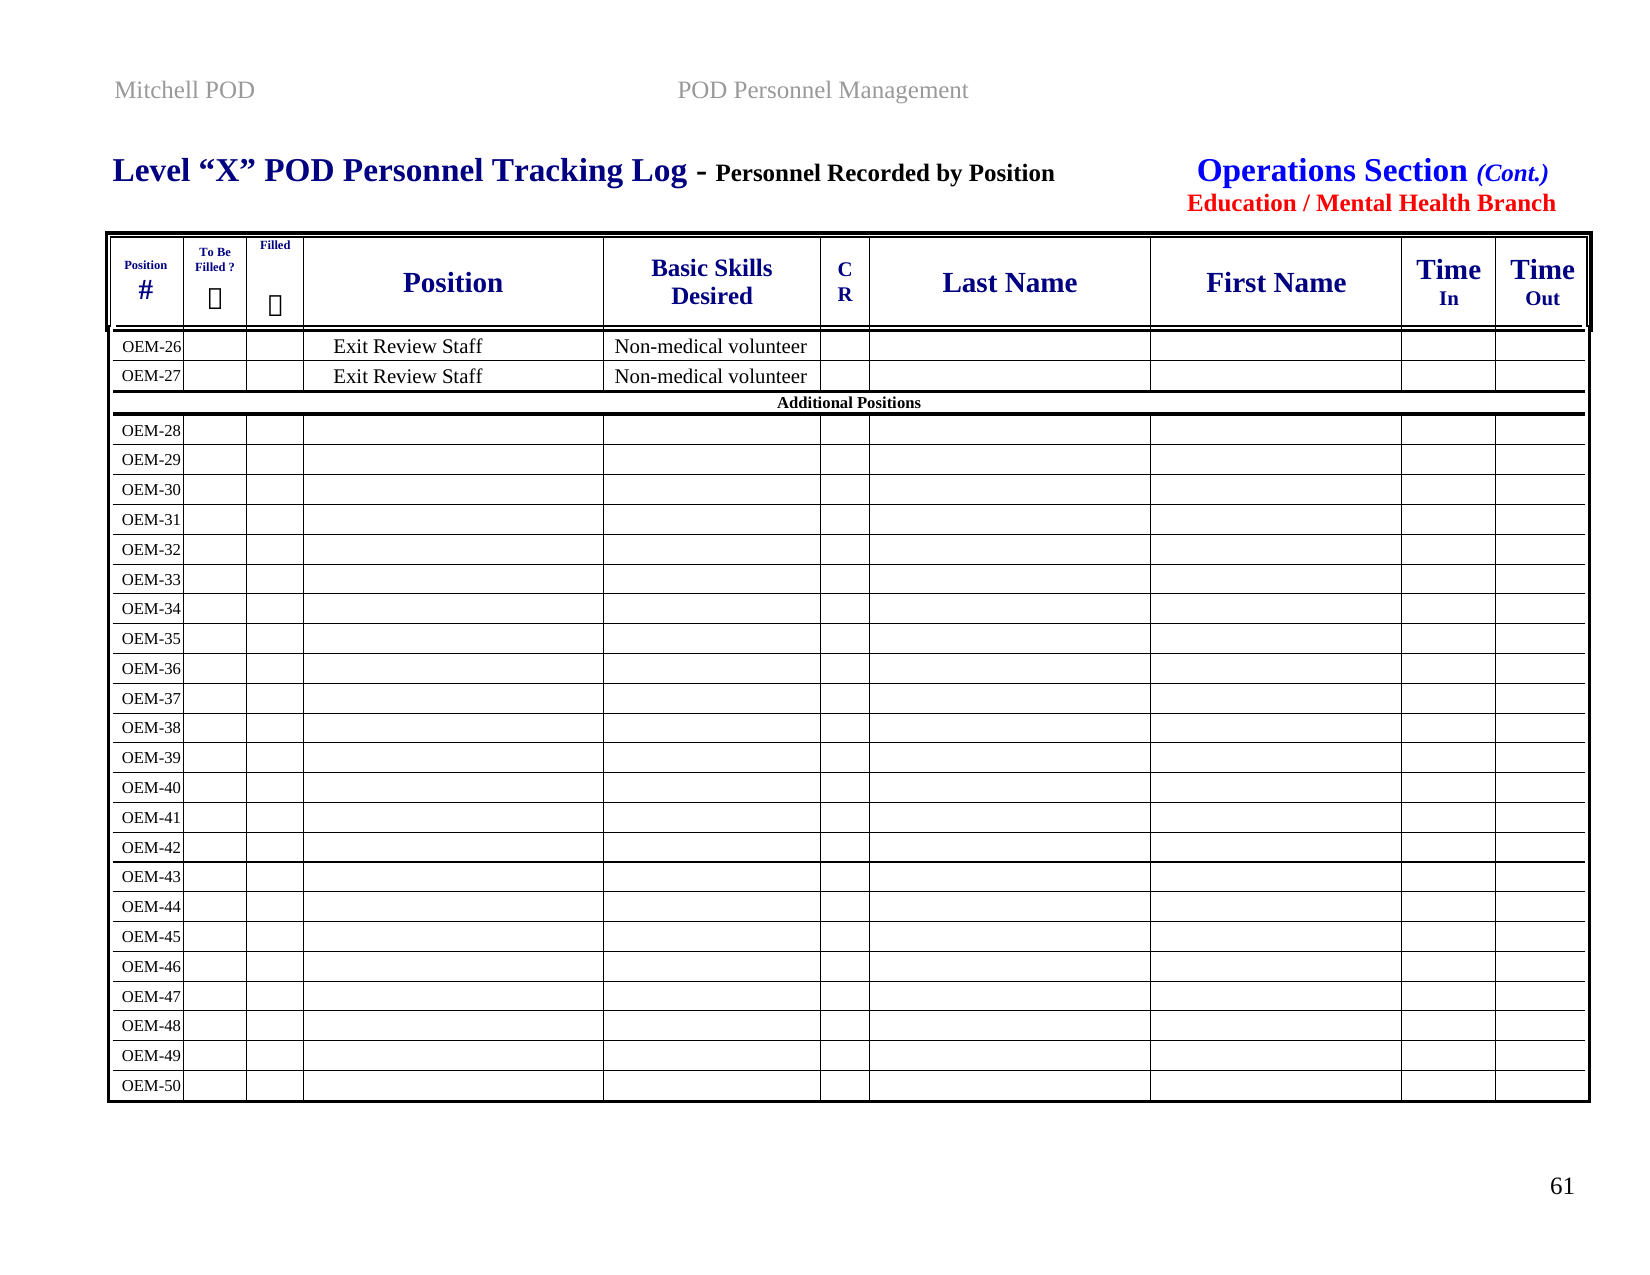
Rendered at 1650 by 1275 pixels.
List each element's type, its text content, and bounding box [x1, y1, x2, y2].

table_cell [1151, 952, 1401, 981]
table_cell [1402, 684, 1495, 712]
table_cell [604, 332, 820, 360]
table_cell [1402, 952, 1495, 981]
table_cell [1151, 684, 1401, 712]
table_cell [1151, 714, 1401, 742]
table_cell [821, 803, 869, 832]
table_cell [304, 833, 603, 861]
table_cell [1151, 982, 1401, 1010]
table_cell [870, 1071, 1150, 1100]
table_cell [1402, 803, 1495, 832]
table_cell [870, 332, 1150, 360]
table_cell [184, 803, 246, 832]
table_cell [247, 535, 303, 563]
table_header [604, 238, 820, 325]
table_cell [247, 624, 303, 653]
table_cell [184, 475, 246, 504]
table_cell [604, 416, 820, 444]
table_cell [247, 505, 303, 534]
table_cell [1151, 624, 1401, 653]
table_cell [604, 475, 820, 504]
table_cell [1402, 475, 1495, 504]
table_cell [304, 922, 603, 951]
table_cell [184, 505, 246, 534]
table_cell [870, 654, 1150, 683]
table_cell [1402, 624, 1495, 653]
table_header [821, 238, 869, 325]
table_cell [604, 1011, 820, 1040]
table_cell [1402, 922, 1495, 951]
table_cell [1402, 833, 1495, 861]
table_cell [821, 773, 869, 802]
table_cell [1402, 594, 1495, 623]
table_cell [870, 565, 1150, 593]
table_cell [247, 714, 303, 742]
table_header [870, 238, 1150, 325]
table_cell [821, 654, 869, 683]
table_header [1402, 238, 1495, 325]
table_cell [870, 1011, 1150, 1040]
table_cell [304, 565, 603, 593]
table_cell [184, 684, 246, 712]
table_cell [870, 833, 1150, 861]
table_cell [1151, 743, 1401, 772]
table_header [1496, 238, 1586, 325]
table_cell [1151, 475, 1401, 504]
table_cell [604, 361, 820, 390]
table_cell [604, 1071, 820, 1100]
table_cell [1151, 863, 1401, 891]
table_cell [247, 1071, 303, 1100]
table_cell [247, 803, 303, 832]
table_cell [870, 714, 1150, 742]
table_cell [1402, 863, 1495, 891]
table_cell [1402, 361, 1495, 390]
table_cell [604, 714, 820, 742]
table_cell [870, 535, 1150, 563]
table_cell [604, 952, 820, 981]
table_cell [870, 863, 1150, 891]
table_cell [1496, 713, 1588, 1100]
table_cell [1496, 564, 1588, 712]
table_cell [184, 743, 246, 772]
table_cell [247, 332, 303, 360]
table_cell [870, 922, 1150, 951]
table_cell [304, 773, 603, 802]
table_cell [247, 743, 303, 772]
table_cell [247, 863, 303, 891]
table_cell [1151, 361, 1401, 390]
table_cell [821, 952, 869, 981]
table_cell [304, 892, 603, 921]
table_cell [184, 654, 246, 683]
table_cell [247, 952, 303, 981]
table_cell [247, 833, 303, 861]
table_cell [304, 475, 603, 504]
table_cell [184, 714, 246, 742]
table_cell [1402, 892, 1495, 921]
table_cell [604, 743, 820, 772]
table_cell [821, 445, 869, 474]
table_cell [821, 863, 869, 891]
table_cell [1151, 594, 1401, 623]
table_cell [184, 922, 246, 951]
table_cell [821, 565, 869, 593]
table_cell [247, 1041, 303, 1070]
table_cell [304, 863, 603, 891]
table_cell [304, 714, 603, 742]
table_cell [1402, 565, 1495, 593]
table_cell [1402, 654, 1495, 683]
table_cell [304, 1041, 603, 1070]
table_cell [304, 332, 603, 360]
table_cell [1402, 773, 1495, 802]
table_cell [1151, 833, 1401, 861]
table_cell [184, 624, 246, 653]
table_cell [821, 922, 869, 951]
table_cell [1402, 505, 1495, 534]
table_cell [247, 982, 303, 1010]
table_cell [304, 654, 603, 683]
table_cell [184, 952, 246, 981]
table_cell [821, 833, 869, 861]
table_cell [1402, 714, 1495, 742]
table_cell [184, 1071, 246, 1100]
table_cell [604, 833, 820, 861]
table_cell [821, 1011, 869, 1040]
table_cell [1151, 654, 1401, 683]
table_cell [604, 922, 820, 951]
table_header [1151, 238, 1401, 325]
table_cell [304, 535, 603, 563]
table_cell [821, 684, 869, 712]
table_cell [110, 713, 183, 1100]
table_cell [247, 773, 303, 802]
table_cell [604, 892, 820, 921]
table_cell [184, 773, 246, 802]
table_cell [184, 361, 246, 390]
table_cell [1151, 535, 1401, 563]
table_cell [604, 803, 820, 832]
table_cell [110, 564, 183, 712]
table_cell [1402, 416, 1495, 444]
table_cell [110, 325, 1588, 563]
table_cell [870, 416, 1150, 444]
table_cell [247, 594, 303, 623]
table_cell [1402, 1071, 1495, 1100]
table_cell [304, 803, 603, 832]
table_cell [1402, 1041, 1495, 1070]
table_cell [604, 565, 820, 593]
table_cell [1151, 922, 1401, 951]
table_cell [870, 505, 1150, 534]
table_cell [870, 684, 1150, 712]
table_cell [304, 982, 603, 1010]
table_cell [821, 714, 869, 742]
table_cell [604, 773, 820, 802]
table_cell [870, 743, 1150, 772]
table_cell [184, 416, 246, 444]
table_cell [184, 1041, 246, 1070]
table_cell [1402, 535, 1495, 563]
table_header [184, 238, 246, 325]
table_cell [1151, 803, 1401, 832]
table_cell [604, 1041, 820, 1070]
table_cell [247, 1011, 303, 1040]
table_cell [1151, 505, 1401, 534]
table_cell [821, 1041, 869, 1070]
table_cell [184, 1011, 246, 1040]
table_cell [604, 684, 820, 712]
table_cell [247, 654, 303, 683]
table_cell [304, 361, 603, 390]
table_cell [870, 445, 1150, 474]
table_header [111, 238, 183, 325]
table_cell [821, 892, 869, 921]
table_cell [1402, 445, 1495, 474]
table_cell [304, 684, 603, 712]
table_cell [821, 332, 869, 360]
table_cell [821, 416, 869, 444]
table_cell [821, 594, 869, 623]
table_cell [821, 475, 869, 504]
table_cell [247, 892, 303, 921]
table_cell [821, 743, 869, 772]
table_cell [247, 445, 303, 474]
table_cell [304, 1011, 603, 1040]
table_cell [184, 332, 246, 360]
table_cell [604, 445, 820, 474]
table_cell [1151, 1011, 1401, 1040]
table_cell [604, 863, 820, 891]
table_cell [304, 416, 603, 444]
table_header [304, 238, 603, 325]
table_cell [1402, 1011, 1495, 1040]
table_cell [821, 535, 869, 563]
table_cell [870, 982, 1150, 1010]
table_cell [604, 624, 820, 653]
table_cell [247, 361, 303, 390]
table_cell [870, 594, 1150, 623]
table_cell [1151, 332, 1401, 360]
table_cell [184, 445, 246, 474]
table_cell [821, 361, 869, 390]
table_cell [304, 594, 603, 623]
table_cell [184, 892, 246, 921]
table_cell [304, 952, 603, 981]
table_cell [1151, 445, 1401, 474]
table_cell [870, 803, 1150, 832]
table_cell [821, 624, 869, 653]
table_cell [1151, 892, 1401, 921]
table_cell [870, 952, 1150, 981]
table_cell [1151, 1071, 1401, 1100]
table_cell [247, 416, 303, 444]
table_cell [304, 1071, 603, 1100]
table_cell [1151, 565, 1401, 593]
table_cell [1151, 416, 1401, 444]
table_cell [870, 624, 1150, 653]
text Level “X” POD Personnel Tracking Log - Personnel Recorded by Position Operations Section (Cont.) [112, 150, 1575, 188]
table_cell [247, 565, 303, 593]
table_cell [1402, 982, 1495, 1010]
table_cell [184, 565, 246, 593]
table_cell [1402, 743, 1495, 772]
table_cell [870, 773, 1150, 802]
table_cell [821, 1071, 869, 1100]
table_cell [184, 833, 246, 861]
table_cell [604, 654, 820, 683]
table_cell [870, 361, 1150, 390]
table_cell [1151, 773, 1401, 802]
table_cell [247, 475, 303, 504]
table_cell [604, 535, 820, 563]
text Education / Mental Health Branch [150, 188, 1556, 217]
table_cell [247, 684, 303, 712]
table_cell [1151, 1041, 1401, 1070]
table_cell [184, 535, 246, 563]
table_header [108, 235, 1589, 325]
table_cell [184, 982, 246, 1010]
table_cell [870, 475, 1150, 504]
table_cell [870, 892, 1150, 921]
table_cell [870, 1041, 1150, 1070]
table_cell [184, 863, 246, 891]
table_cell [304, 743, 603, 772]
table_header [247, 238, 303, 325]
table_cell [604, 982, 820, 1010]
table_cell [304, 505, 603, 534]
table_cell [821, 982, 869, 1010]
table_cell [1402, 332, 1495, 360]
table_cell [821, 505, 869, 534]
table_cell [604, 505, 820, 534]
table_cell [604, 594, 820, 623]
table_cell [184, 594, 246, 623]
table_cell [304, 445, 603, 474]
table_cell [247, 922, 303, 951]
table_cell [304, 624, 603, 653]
